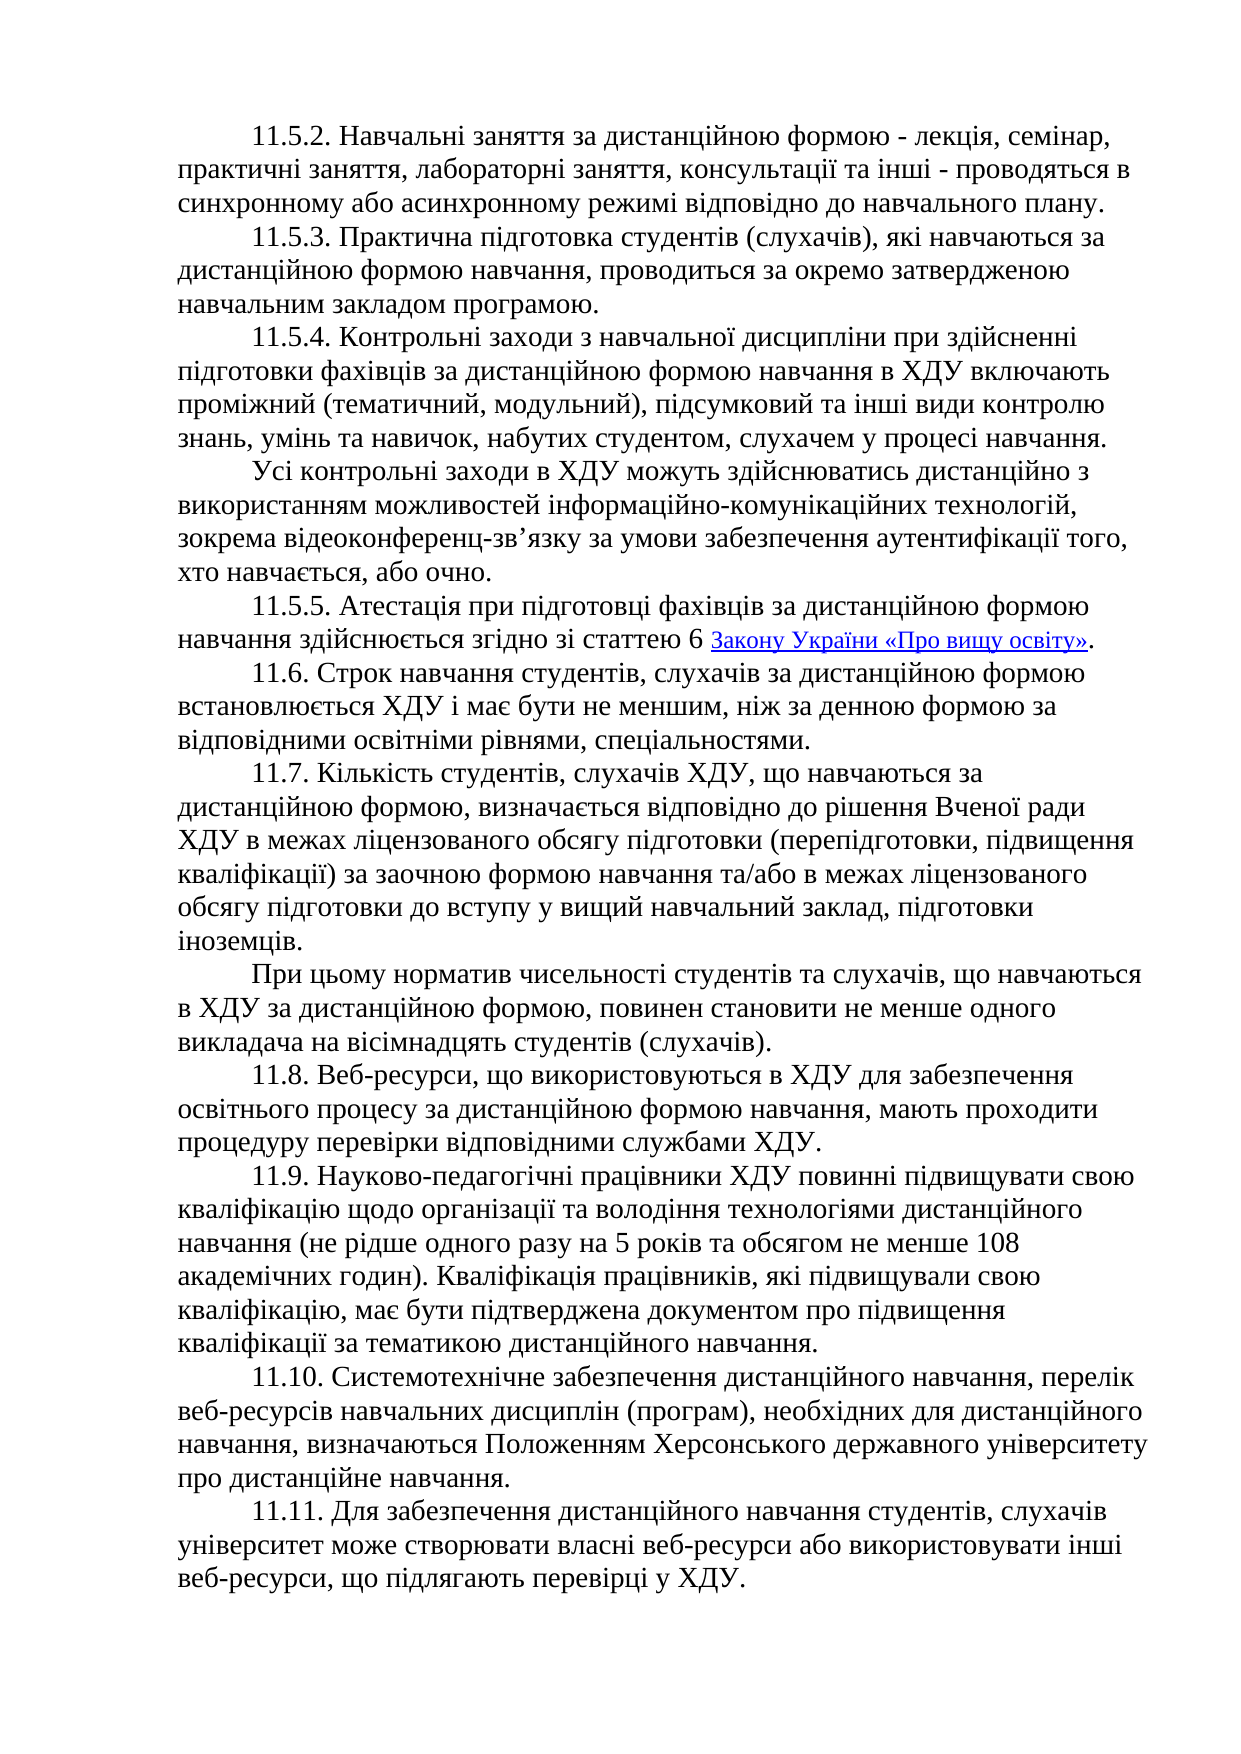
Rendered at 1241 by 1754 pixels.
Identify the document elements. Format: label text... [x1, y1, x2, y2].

text При цьому норматив чисельності студентів та слухачів, що навчаються в ХДУ за дистанційною формою, повинен становити не менше одного викладача на вісімнадцять студентів (слухачів). [177, 957, 1152, 1057]
text 11.5.5. Атестація при підготовці фахівців за дистанційною формою навчання здійснюється згідно зі статтею 6 Закону України «Про вищу освіту». [177, 588, 1152, 655]
text 11.5.4. Контрольні заходи з навчальної дисципліни при здійсненні підготовки фахівців за дистанційною формою навчання в ХДУ включають проміжний (тематичний, модульний), підсумковий та інші види контролю знань, умінь та навичок, набутих студентом, слухачем у процесі навчання. [177, 319, 1152, 453]
text 11.7. Кількість студентів, слухачів ХДУ, що навчаються за дистанційною формою, визначається відповідно до рішення Вченої ради ХДУ в межах ліцензованого обсягу підготовки (перепідготовки, підвищення кваліфікації) за заочною формою навчання та/або в межах ліцензованого обсягу підготовки до вступу у вищий навчальний заклад, підготовки іноземців. [177, 755, 1152, 957]
text 11.9. Науково-педагогічні працівники ХДУ повинні підвищувати свою кваліфікацію щодо організації та володіння технологіями дистанційного навчання (не рідше одного разу на 5 років та обсягом не менше 108 академічних годин). Кваліфікація працівників, які підвищували свою кваліфікацію, має бути підтверджена документом про підвищення кваліфікації за тематикою дистанційного навчання. [177, 1158, 1152, 1359]
text 11.5.3. Практична підготовка студентів (слухачів), які навчаються за дистанційною формою навчання, проводиться за окремо затвердженою навчальним закладом програмою. [177, 219, 1152, 319]
text Усі контрольні заходи в ХДУ можуть здійснюватись дистанційно з використанням можливостей інформаційно-комунікаційних технологій, зокрема відеоконференц-зв’язку за умови забезпечення аутентифікації того, хто навчається, або очно. [177, 453, 1152, 588]
text 11.10. Системотехнічне забезпечення дистанційного навчання, перелік веб-ресурсів навчальних дисциплін (програм), необхідних для дистанційного навчання, визначаються Положенням Херсонського державного університету про дистанційне навчання. [177, 1359, 1152, 1493]
text 11.5.2. Навчальні заняття за дистанційною формою - лекція, семінар, практичні заняття, лабораторні заняття, консультації та інші - проводяться в синхронному або асинхронному режимі відповідно до навчального плану. [177, 118, 1152, 219]
text 11.11. Для забезпечення дистанційного навчання студентів, слухачів університет може створювати власні веб-ресурси або використовувати інші веб-ресурси, що підлягають перевірці у ХДУ. [177, 1493, 1152, 1594]
text 11.8. Веб-ресурси, що використовуються в ХДУ для забезпечення освітнього процесу за дистанційною формою навчання, мають проходити процедуру перевірки відповідними службами ХДУ. [177, 1057, 1152, 1158]
text 11.6. Строк навчання студентів, слухачів за дистанційною формою встановлюється ХДУ і має бути не меншим, ніж за денною формою за відповідними освітніми рівнями, спеціальностями. [177, 655, 1152, 755]
